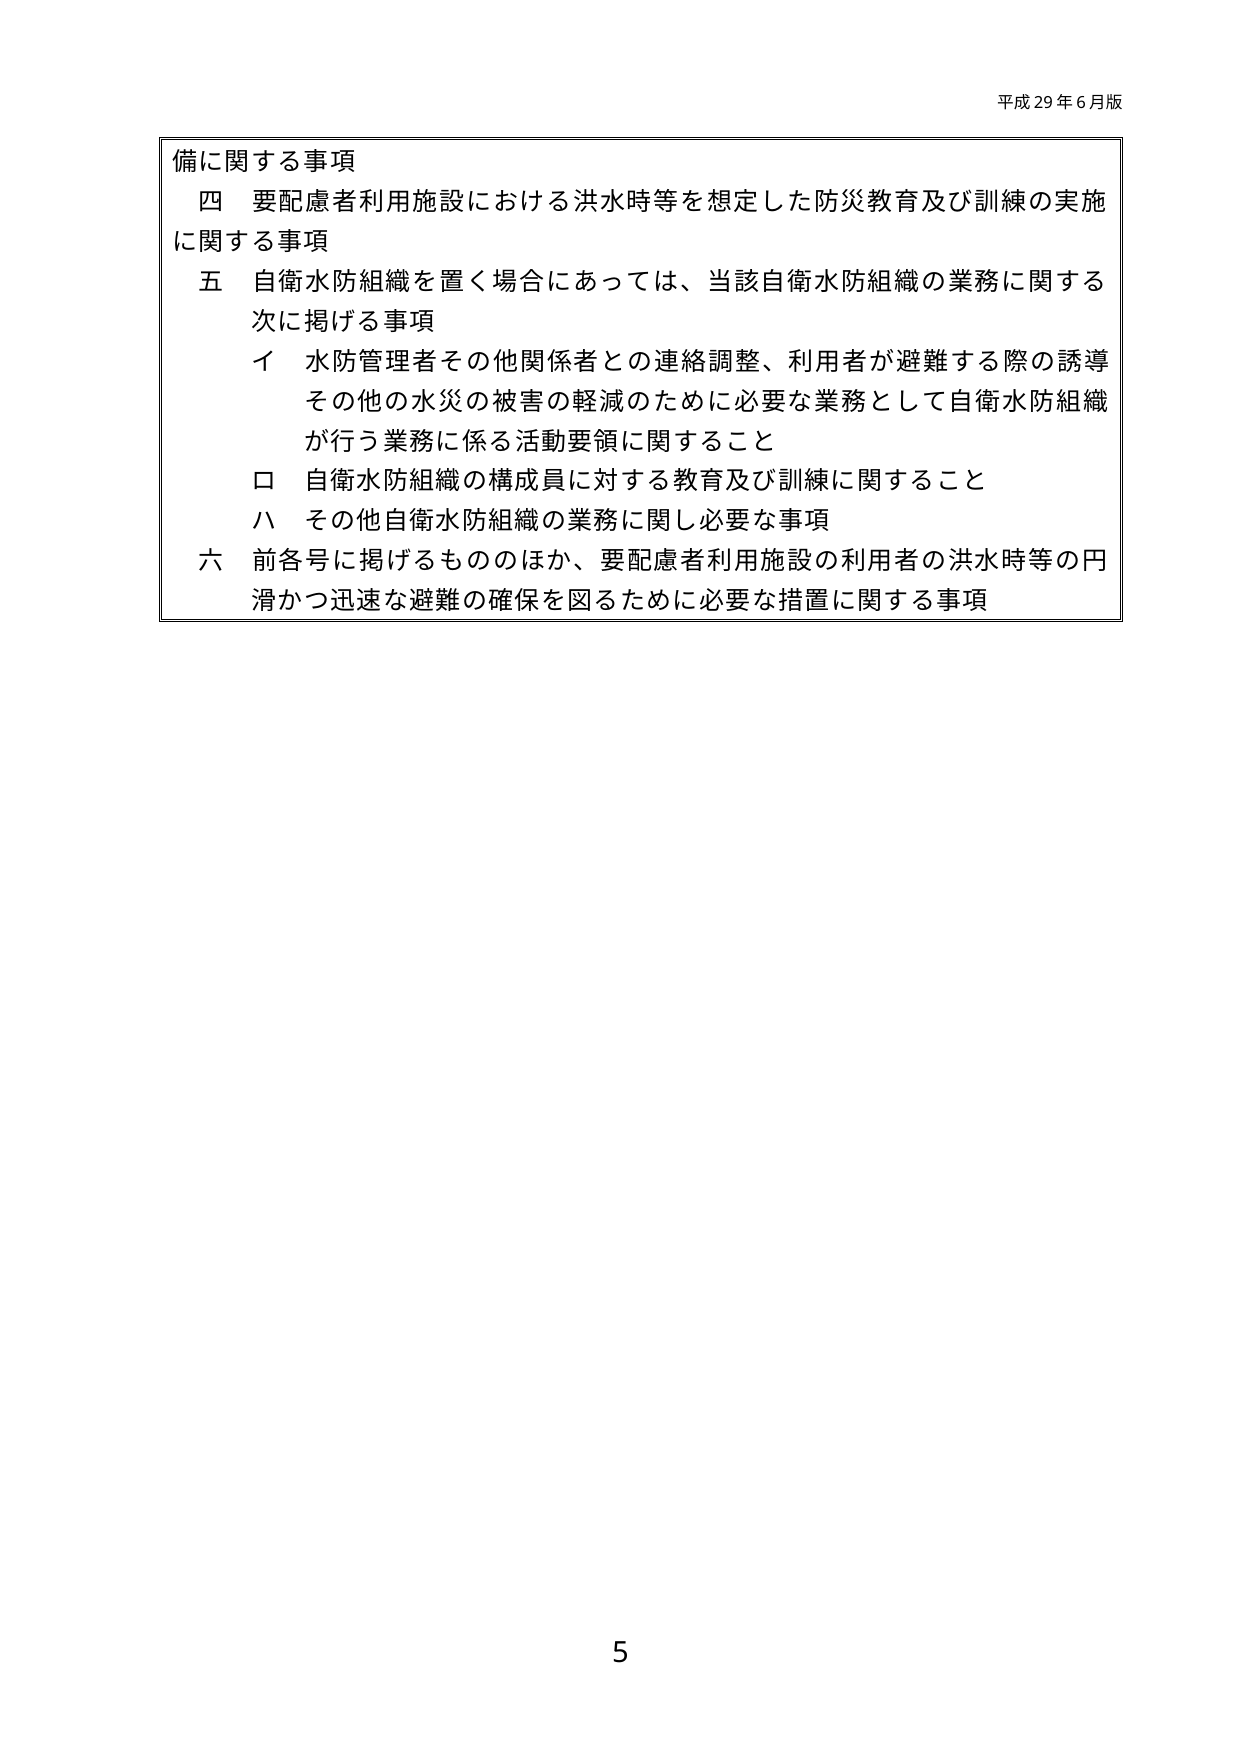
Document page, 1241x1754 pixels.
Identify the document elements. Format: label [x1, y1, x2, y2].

table_header [162, 140, 1120, 619]
